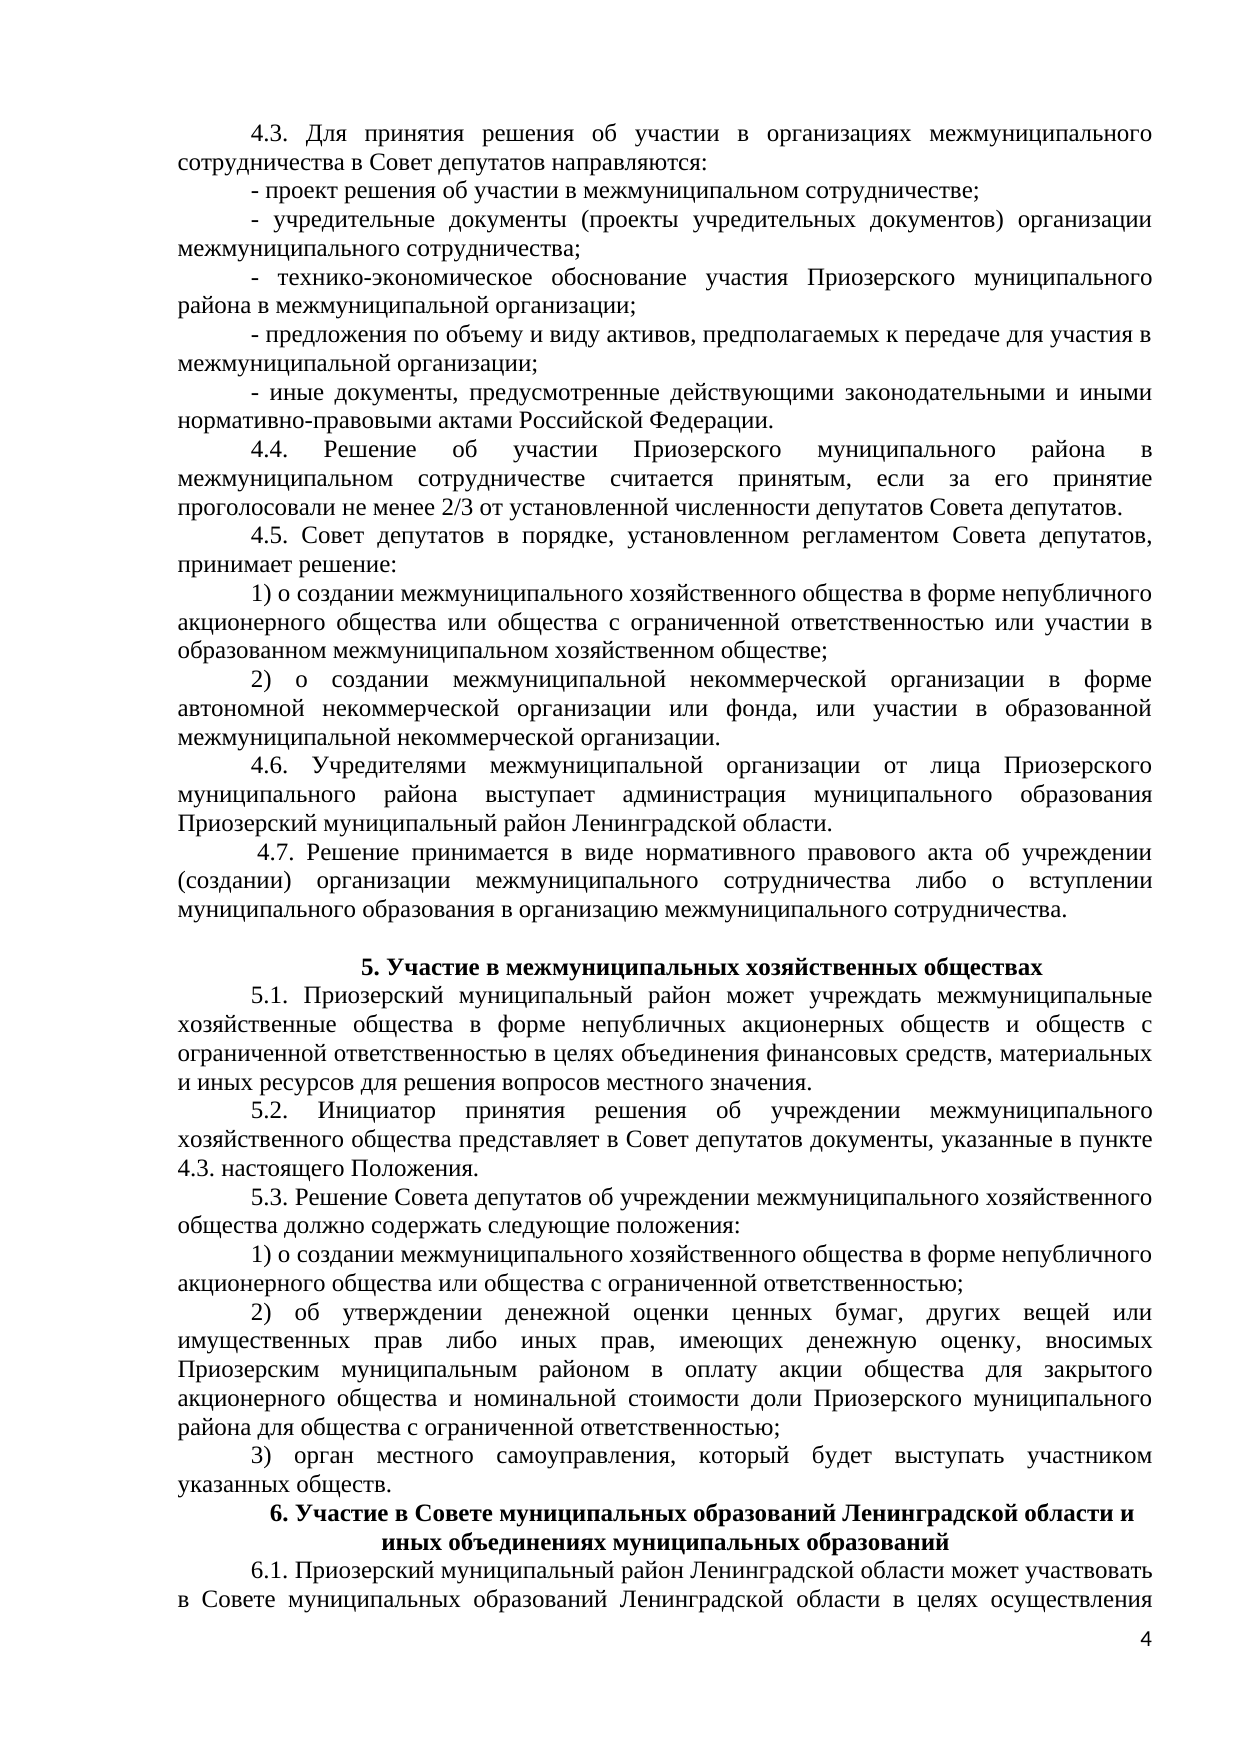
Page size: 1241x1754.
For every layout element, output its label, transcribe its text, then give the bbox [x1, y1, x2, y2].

text 4.5. Совет депутатов в порядке, установленном регламентом Совета депутатов, принимает решение: [177, 521, 1153, 578]
text 4.7. Решение принимается в виде нормативного правового акта об учреждении (создании) организации межмуниципального сотрудничества либо о вступлении муниципального образования в организацию межмуниципального сотрудничества. [177, 837, 1153, 923]
text - учредительные документы (проекты учредительных документов) организации межмуниципального сотрудничества; [177, 204, 1153, 262]
text 5. Участие в межмуниципальных хозяйственных обществах [177, 952, 1153, 981]
text 4.4. Решение об участии Приозерского муниципального района в межмуниципальном сотрудничестве считается принятым, если за его принятие проголосовали не менее 2/3 от установленной численности депутатов Совета депутатов. [177, 434, 1153, 521]
text 5.2. Инициатор принятия решения об учреждении межмуниципального хозяйственного общества представляет в Совет депутатов документы, указанные в пункте 4.3. настоящего Положения. [177, 1096, 1153, 1182]
text 2) об утверждении денежной оценки ценных бумаг, других вещей или имущественных прав либо иных прав, имеющих денежную оценку, вносимых Приозерским муниципальным районом в оплату акции общества для закрытого акционерного общества и номинальной стоимости доли Приозерского муниципального района для общества с ограниченной ответственностью; [177, 1297, 1153, 1441]
text 4.3. Для принятия решения об участии в организациях межмуниципального сотрудничества в Совет депутатов направляются: [177, 118, 1153, 176]
text 4.6. Учредителями межмуниципальной организации от лица Приозерского муниципального района выступает администрация муниципального образования Приозерский муниципальный район Ленинградской области. [177, 751, 1153, 837]
text 6. Участие в Совете муниципальных образований Ленинградской области и иных объединениях муниципальных образований [177, 1498, 1153, 1556]
text - проект решения об участии в межмуниципальном сотрудничестве; [177, 176, 1153, 204]
text 5.3. Решение Совета депутатов об учреждении межмуниципального хозяйственного общества должно содержать следующие положения: [177, 1182, 1153, 1239]
text 1) о создании межмуниципального хозяйственного общества в форме непубличного акционерного общества или общества с ограниченной ответственностью; [177, 1239, 1153, 1297]
text 5.1. Приозерский муниципальный район может учреждать межмуниципальные хозяйственные общества в форме непубличных акционерных обществ и обществ с ограниченной ответственностью в целях объединения финансовых средств, материальных и иных ресурсов для решения вопросов местного значения. [177, 981, 1153, 1096]
text - технико-экономическое обоснование участия Приозерского муниципального района в межмуниципальной организации; [177, 262, 1153, 319]
text 3) орган местного самоуправления, который будет выступать участником указанных обществ. [177, 1441, 1153, 1498]
text - иные документы, предусмотренные действующими законодательными и иными нормативно-правовыми актами Российской Федерации. [177, 377, 1153, 434]
text - предложения по объему и виду активов, предполагаемых к передаче для участия в межмуниципальной организации; [177, 319, 1153, 377]
text 1) о создании межмуниципального хозяйственного общества в форме непубличного акционерного общества или общества с ограниченной ответственностью или участии в образованном межмуниципальном хозяйственном обществе; [177, 578, 1153, 664]
text 2) о создании межмуниципальной некоммерческой организации в форме автономной некоммерческой организации или фонда, или участии в образованной межмуниципальной некоммерческой организации. [177, 664, 1153, 751]
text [177, 1556, 1153, 1613]
